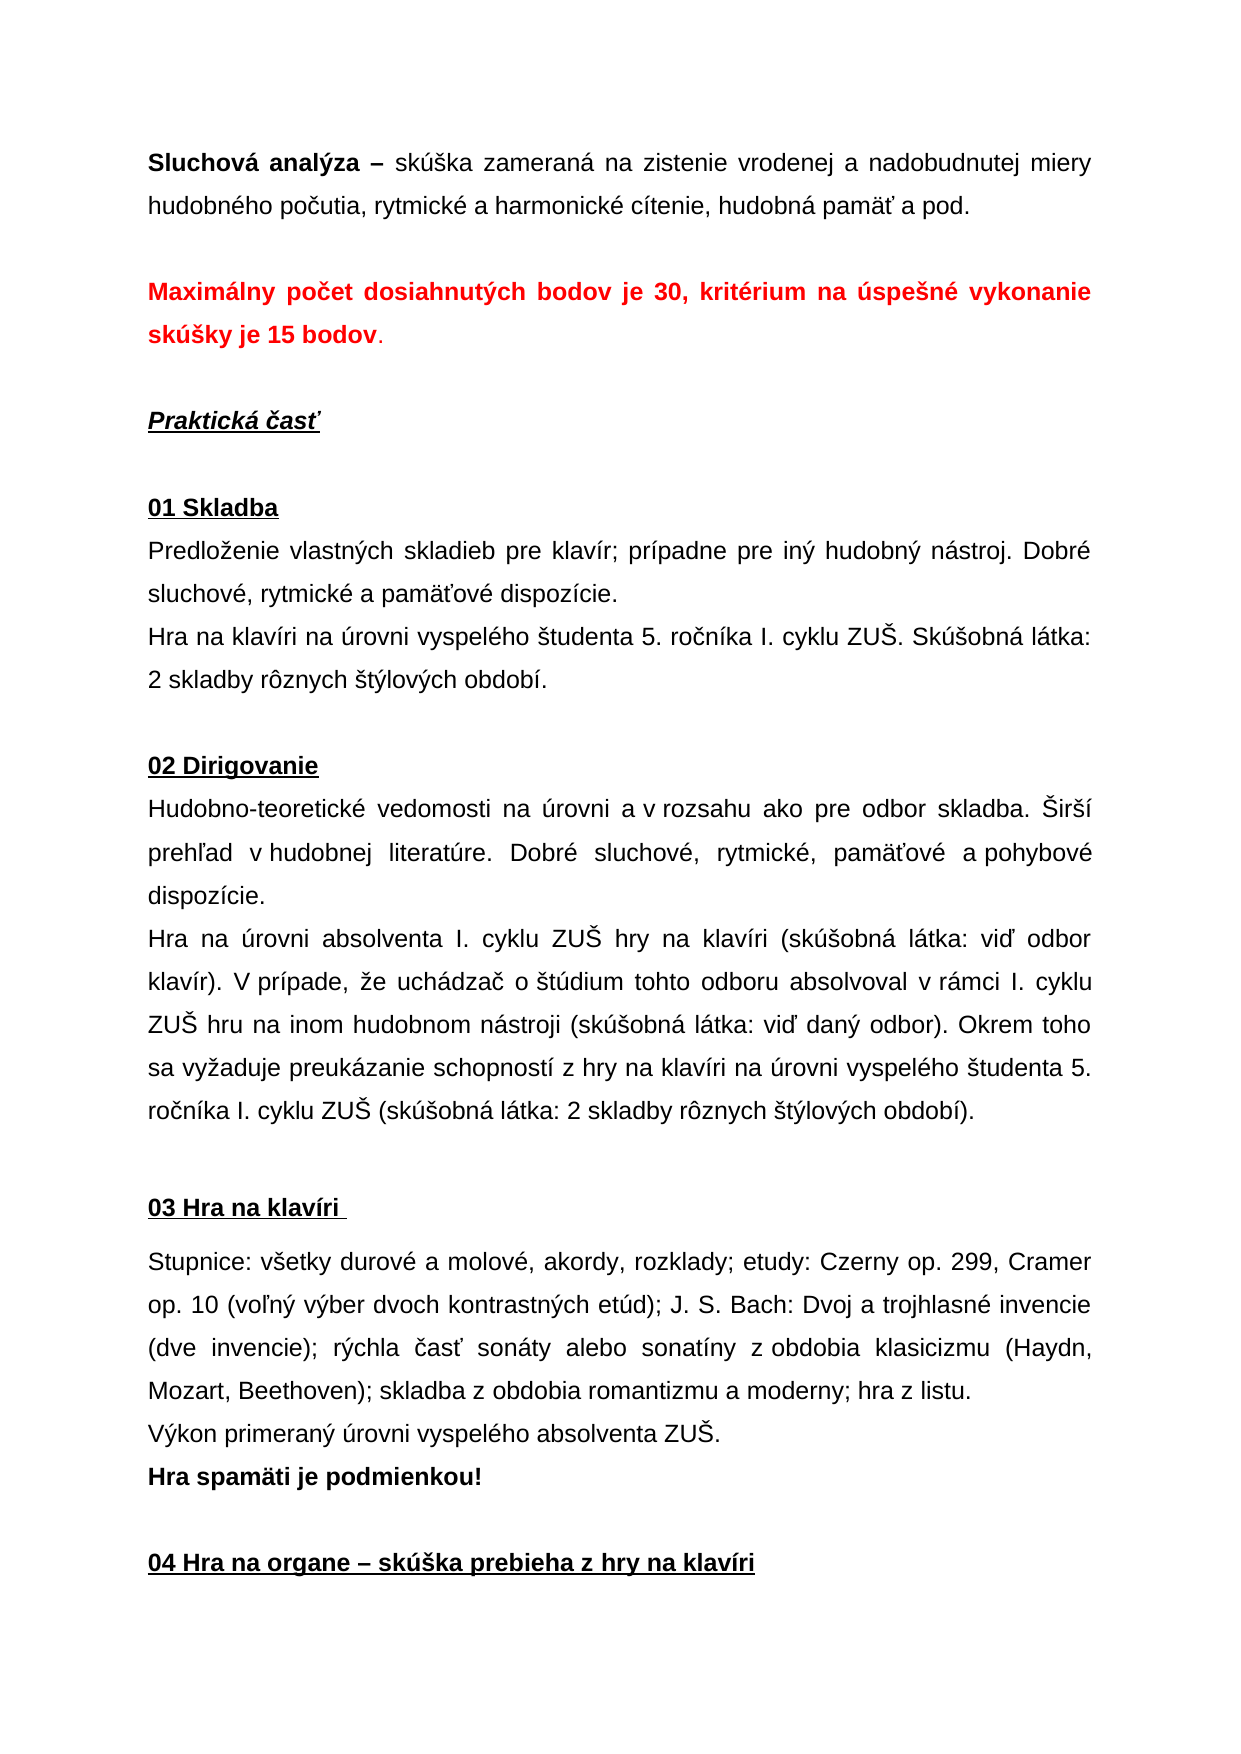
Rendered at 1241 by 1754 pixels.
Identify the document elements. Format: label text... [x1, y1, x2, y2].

text Hra na klavíri na úrovni vyspelého študenta 5. ročníka I. cyklu ZUŠ. Skúšobná látka: 2 skladby rôznych štýlových období. [148, 622, 1093, 694]
text 03 Hra na klavíri [148, 1193, 1093, 1222]
text Predloženie vlastných skladieb pre klavír; prípadne pre iný hudobný nástroj. Dobré sluchové, rytmické a pamäťové dispozície. [148, 536, 1093, 608]
text Hudobno-teoretické vedomosti na úrovni a v rozsahu ako pre odbor skladba. Širší prehľad v hudobnej literatúre. Dobré sluchové, rytmické, pamäťové a pohybové dispozície. [148, 794, 1093, 909]
text 01 Skladba [148, 493, 1093, 521]
text 04 Hra na organe – skúška prebieha z hry na klavíri [148, 1548, 1093, 1577]
text Sluchová analýza – skúška zameraná na zistenie vrodenej a nadobudnutej miery hudobného počutia, rytmické a harmonické cítenie, hudobná pamäť a pod. [148, 148, 1093, 219]
text Výkon primeraný úrovni vyspelého absolventa ZUŠ. [148, 1419, 1093, 1448]
text Hra spamäti je podmienkou! [148, 1462, 1093, 1491]
text 02 Dirigovanie [148, 751, 1093, 780]
text Stupnice: všetky durové a molové, akordy, rozklady; etudy: Czerny op. 299, Cramer op. 10 (voľný výber dvoch kontrastných etúd); J. S. Bach: Dvoj a trojhlasné invencie (dve invencie); rýchla časť sonáty alebo sonatíny z obdobia klasicizmu (Haydn, Mozart, Beethoven); skladba z obdobia romantizmu a moderny; hra z listu. [148, 1247, 1093, 1405]
text Maximálny počet dosiahnutých bodov je 30, kritérium na úspešné vykonanie skúšky je 15 bodov. [148, 277, 1093, 349]
text Praktická časť [148, 406, 1093, 435]
text Hra na úrovni absolventa I. cyklu ZUŠ hry na klavíri (skúšobná látka: viď odbor klavír). V prípade, že uchádzač o štúdium tohto odboru absolvoval v rámci I. cyklu ZUŠ hru na inom hudobnom nástroji (skúšobná látka: viď daný odbor). Okrem toho sa vyžaduje preukázanie schopností z hry na klavíri na úrovni vyspelého študenta 5. ročníka I. cyklu ZUŠ (skúšobná látka: 2 skladby rôznych štýlových období). [148, 924, 1093, 1125]
